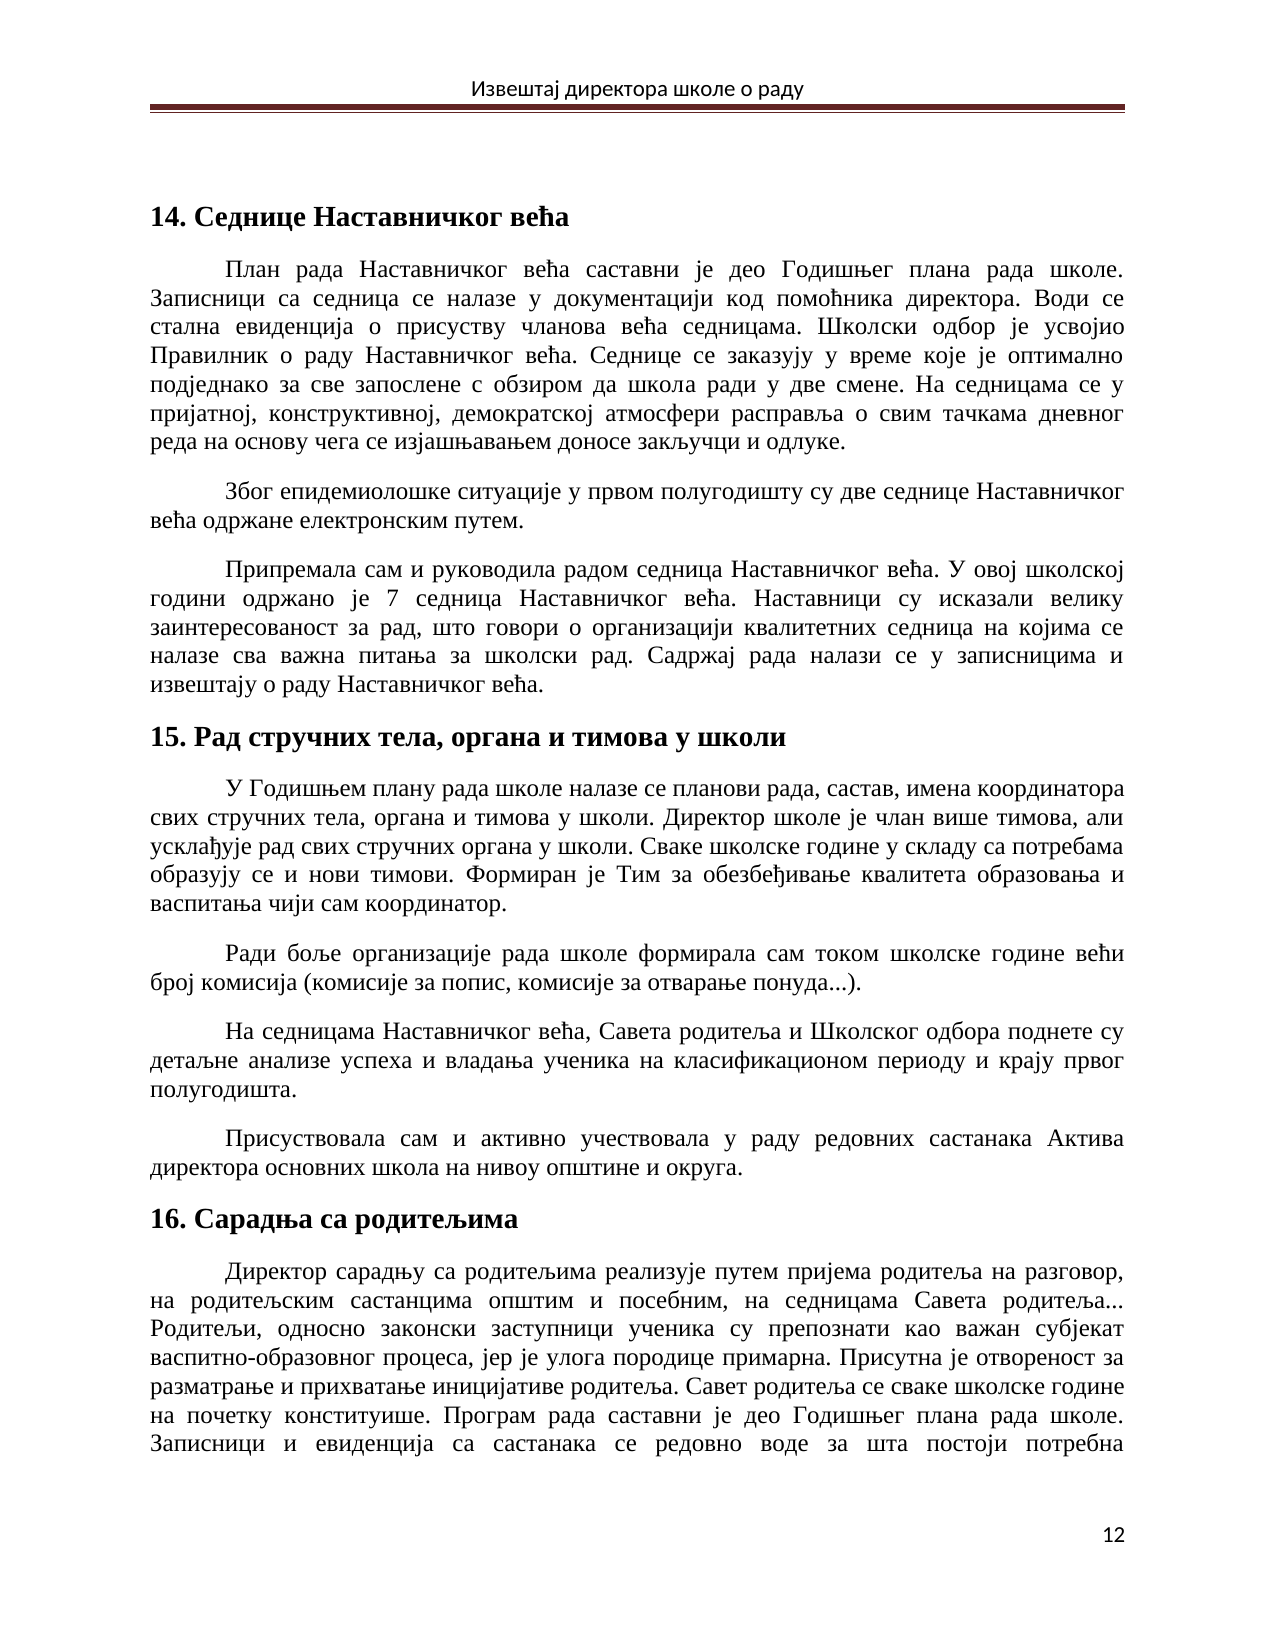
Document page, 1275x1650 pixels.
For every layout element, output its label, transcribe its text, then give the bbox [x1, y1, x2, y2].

text Присуствовала сам и активно учествовала у раду редовних састанака Актива директора основних школа на нивоу општине и округа. [150, 1123, 1125, 1181]
text На седницама Наставничког већа, Савета родитеља и Школског одбора поднете су детаљне анализе успеха и владања ученика на класификационом периоду и крају првог полугодишта. [150, 1016, 1125, 1102]
text 16. Сарадња са родитељима [150, 1202, 1125, 1235]
text 15. Рад стручних тела, органа и тимова у школи [150, 719, 1125, 752]
text Припремала сам и руководила радом седница Наставничког већа. У овој школској години одржано је 7 седница Наставничког већа. Наставници су исказали велику заинтересованост за рад, што говори о организацији квалитетних седница на којима се налазе сва важна питања за школски рад. Садржај рада налази се у записницима и извештају о раду Наставничког већа. [150, 554, 1125, 698]
text У Годишњем плану рада школе налазе се планови рада, састав, имена координатора свих стручних тела, органа и тимова у школи. Директор школе је члан више тимова, али усклађује рад свих стручних органа у школи. Сваке школске године у складу са потребама образују се и нови тимови. Формиран је Тим за обезбеђивање квалитета образовања и васпитања чији сам координатор. [150, 773, 1125, 917]
text Због епидемиолошке ситуације у првом полугодишту су две седнице Наставничког већа одржане електронским путем. [150, 476, 1125, 533]
text План рада Наставничког већа саставни је део Годишњег плана рада школе. Записници са седница се налазе у документацији код помоћника директора. Води се стална евиденција о присуству чланова већа седницама. Школски одбор је усвојио Правилник о раду Наставничког већа. Седнице се заказују у време које је оптимално подједнако за све запослене с обзиром да школа ради у две смене. На седницама се у пријатној, конструктивној, демократској атмосфери расправља о свим тачкама дневног реда на основу чега се изјашњавањем доносе закључци и одлуке. [150, 254, 1125, 455]
text 14. Седнице Наставничког већа [150, 199, 1125, 233]
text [150, 1256, 1125, 1457]
text Ради боље организације рада школе формирала сам током школске године већи број комисија (комисије за попис, комисије за отварање понуда...). [150, 938, 1125, 995]
